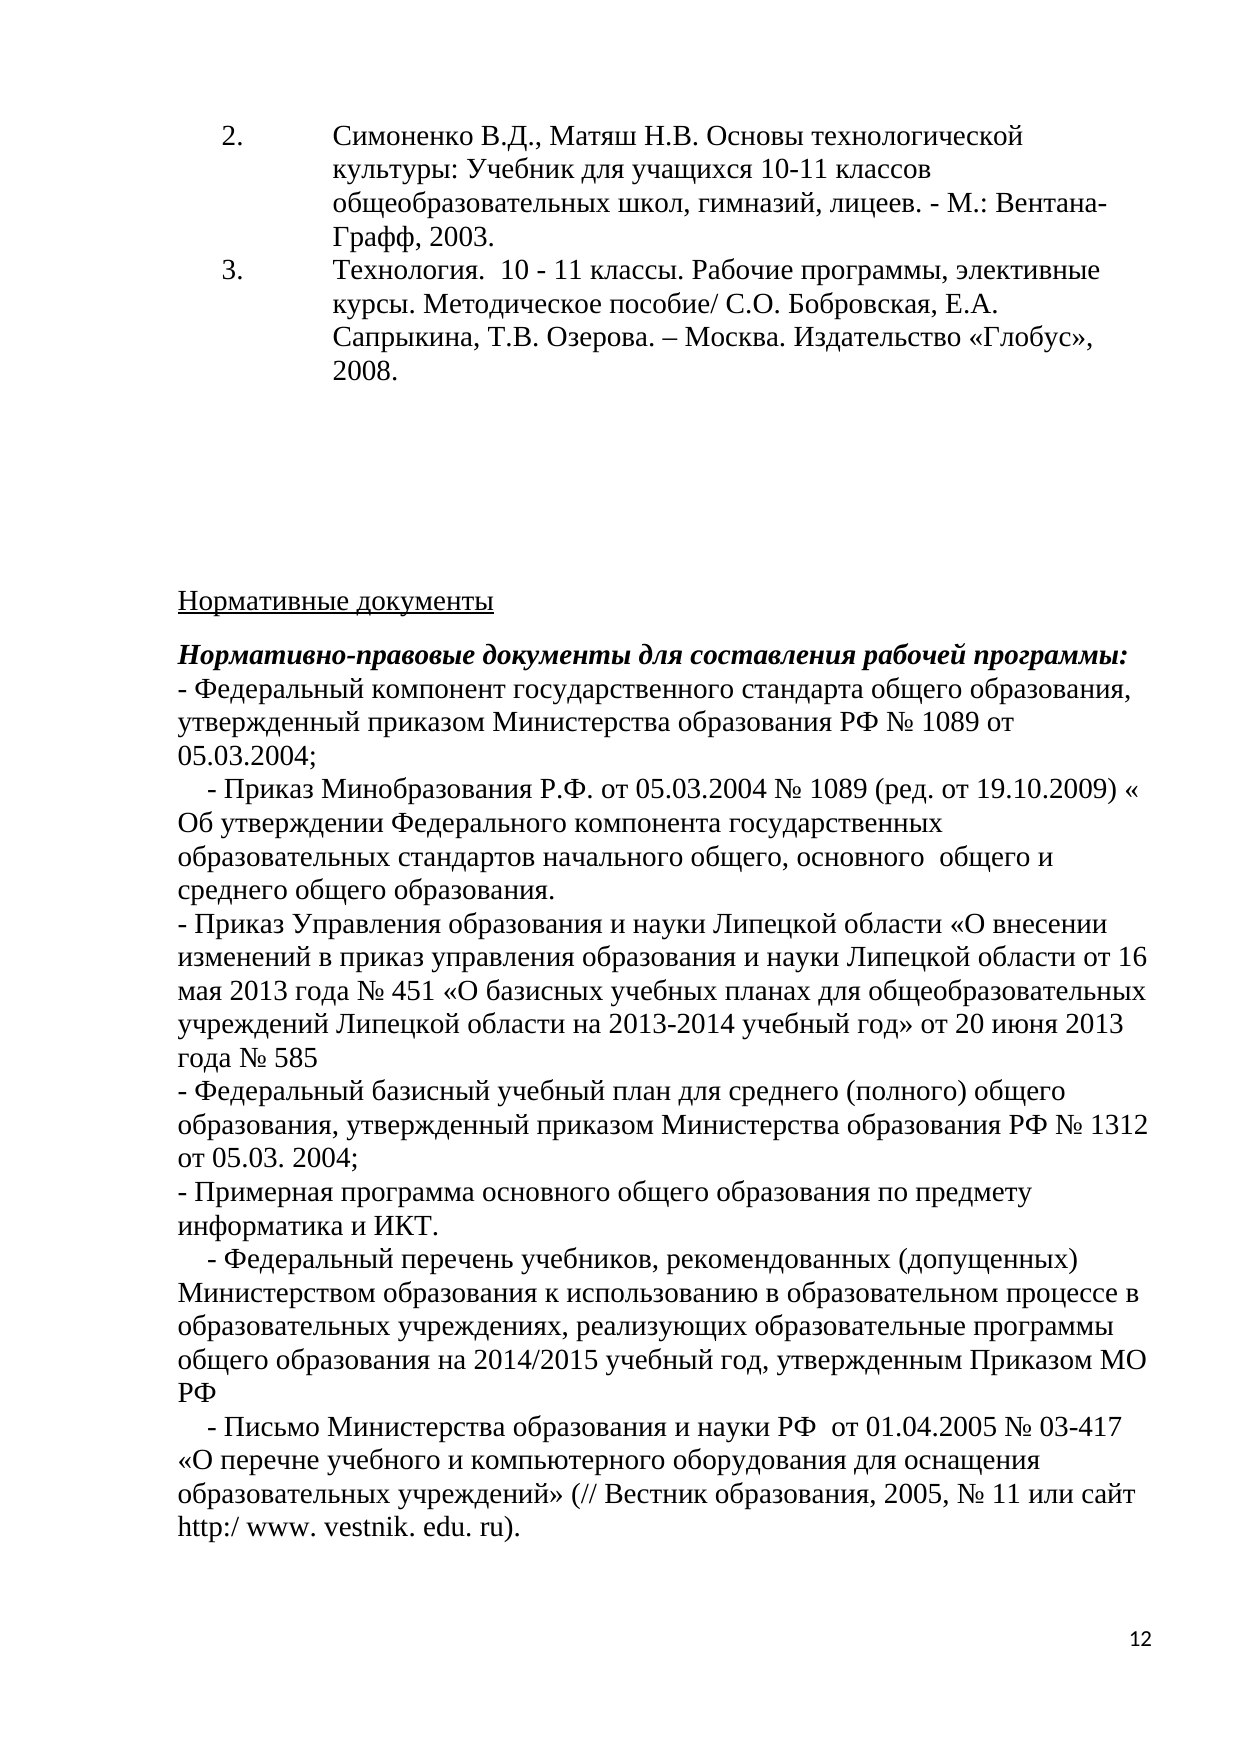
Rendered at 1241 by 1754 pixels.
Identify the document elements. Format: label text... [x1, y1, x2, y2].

text Нормативно-правовые документы для составления рабочей программы: [177, 637, 1152, 671]
text - Примерная программа основного общего образования по предмету информатика и ИКТ. [177, 1174, 1152, 1241]
text - Приказ Управления образования и науки Липецкой области «О внесении изменений в приказ управления образования и науки Липецкой области от 16 мая 2013 года № 451 «О базисных учебных планах для общеобразовательных учреждений Липецкой области на 2013-2014 учебный год» от 20 июня 2013 года № 585 [177, 906, 1152, 1073]
text - Приказ Минобразования Р.Ф. от 05.03.2004 № 1089 (ред. от 19.10.2009) « Об утверждении Федерального компонента государственных образовательных стандартов начального общего, основного общего и среднего общего образования. [177, 772, 1152, 906]
list Симоненко В.Д., Матяш Н.В. Основы технологической культуры: Учебник для учащихся 10-11 классов общеобразовательных школ, гимназий, лицеев. - М.: Вентана-Графф, 2003. [221, 118, 1152, 252]
text - Федеральный перечень учебников, рекомендованных (допущенных) Министерством образования к использованию в образовательном процессе в образовательных учреждениях, реализующих образовательные программы общего образования на 2014/2015 учебный год, утвержденным Приказом МО РФ [177, 1241, 1152, 1409]
text - Письмо Министерства образования и науки РФ от 01.04.2005 № 03-417 «О перечне учебного и компьютерного оборудования для оснащения образовательных учреждений» (// Вестник образования, 2005, № 11 или сайт http:/ www. vestnik. edu. ru). [177, 1409, 1152, 1543]
text - Федеральный базисный учебный план для среднего (полного) общего образования, утвержденный приказом Министерства образования РФ № 1312 от 05.03. 2004; [177, 1073, 1152, 1174]
text - Федеральный компонент государственного стандарта общего образования, утвержденный приказом Министерства образования РФ № 1089 от 05.03.2004; [177, 671, 1152, 772]
list Технология. 10 - 11 классы. Рабочие программы, элективные курсы. Методическое пособие/ С.О. Бобровская, Е.А. Сапрыкина, Т.В. Озерова. – Москва. Издательство «Глобус», 2008. [221, 252, 1152, 386]
text Нормативные документы [177, 583, 1152, 617]
